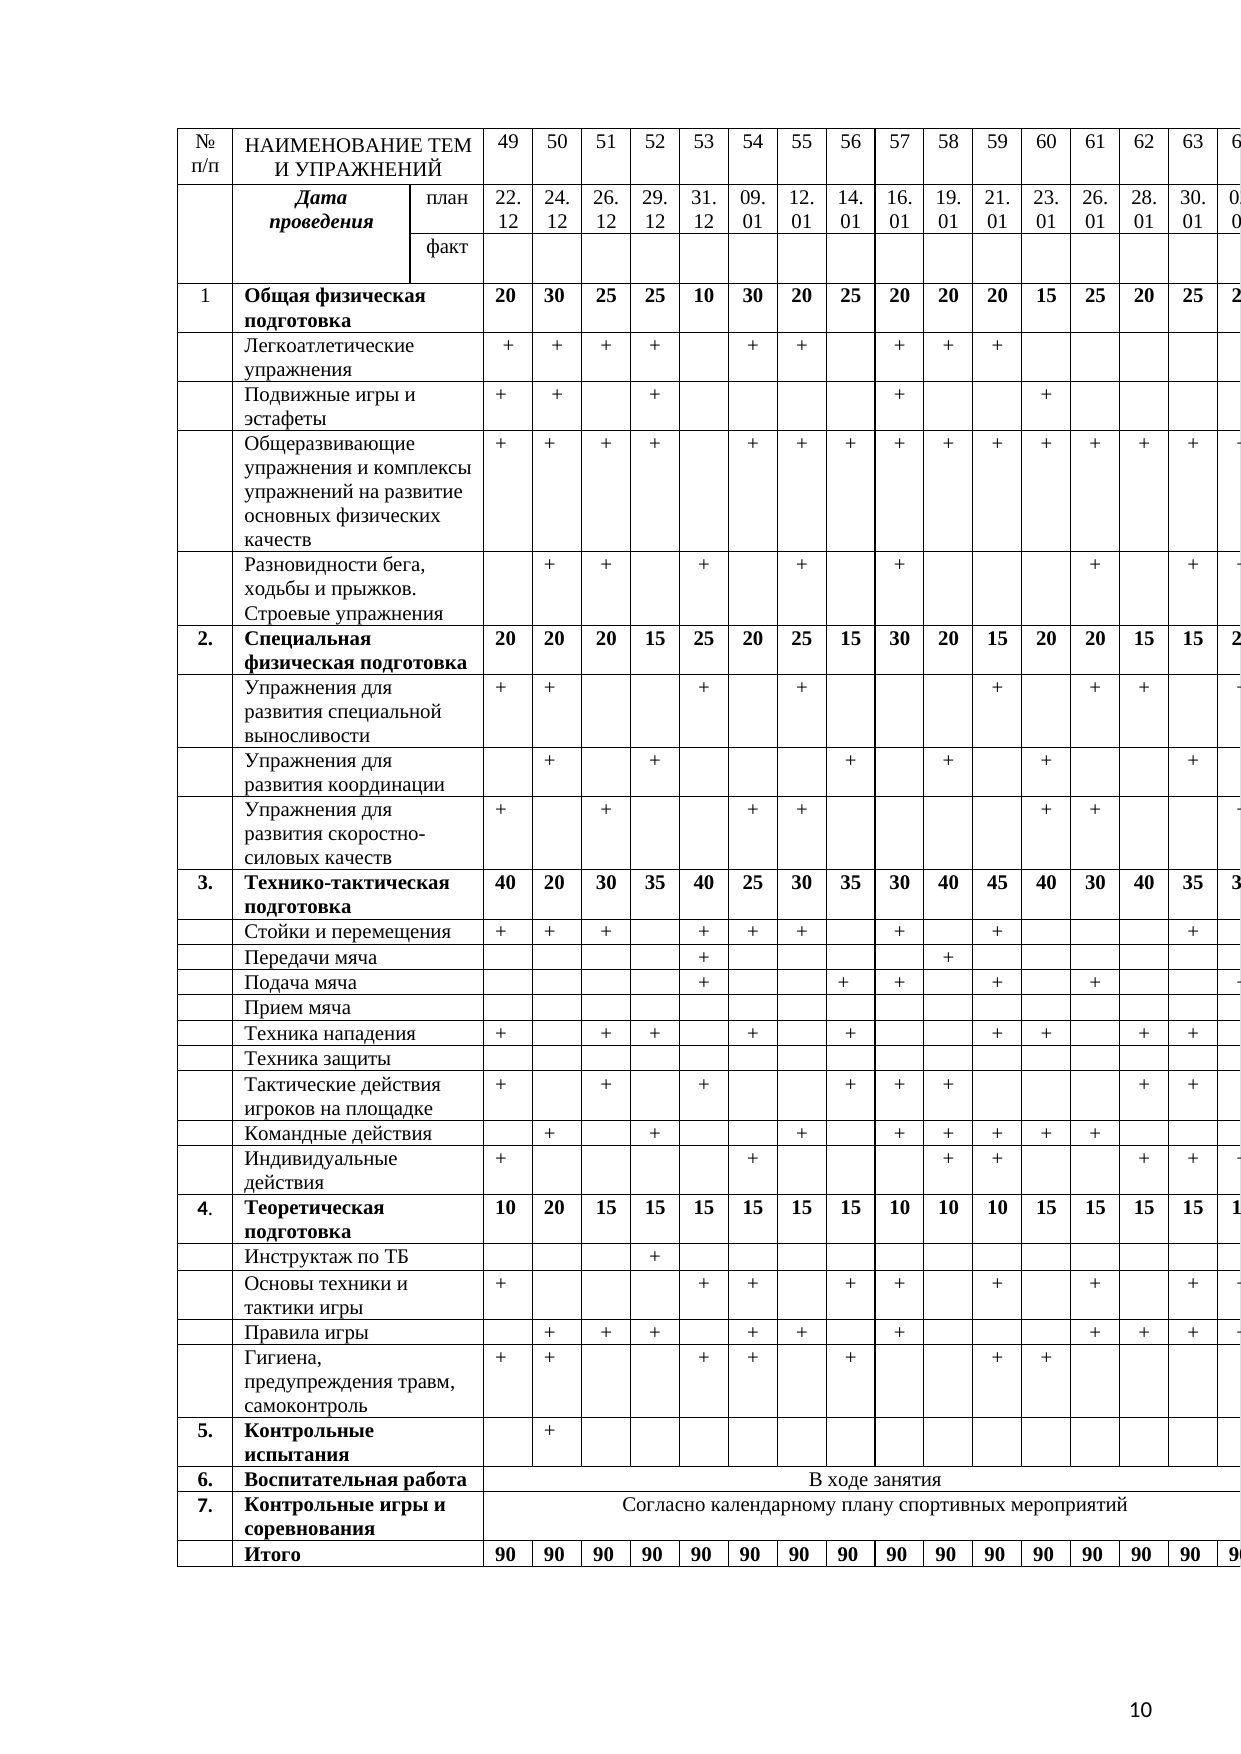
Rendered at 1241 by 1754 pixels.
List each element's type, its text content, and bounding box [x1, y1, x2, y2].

table_cell + [1120, 431, 1168, 551]
table_cell [876, 675, 923, 747]
table_cell 90 [582, 1541, 630, 1566]
table_cell + [680, 945, 728, 969]
table_cell 14.01 [827, 185, 874, 233]
table_cell 31.12 [680, 185, 728, 233]
table_cell [1022, 333, 1070, 381]
table_cell [582, 1121, 630, 1145]
table_cell + [1120, 1021, 1168, 1045]
table_cell [680, 1146, 728, 1194]
table_cell [1071, 1418, 1119, 1466]
table_cell 90 [1071, 1541, 1119, 1566]
table_cell [729, 995, 777, 1020]
table_cell Подача мяча [233, 970, 483, 994]
table_cell Технико-тактическая подготовка [233, 870, 483, 918]
table_cell [582, 748, 630, 796]
table_cell 30 [533, 284, 581, 332]
table_cell [533, 797, 581, 869]
table_cell план [411, 185, 483, 233]
table_cell [778, 945, 826, 969]
table_header 53 [680, 129, 728, 184]
table_cell [582, 1418, 630, 1466]
table_cell [1071, 234, 1119, 282]
table_cell [1022, 995, 1070, 1020]
table_header № п/п [178, 129, 232, 184]
table_cell [778, 1244, 826, 1269]
table_cell [1120, 382, 1168, 430]
table_cell + [582, 1320, 630, 1344]
table_cell + [533, 1345, 581, 1417]
table_cell + [1218, 552, 1240, 624]
table_cell [1071, 995, 1119, 1020]
table_cell [680, 382, 728, 430]
table_cell + [1218, 1320, 1240, 1344]
table_cell 15 [680, 1195, 728, 1243]
table_cell + [924, 1121, 972, 1145]
table_cell + [1169, 920, 1217, 943]
table_cell [973, 1320, 1021, 1344]
table_cell [1120, 1244, 1168, 1269]
table_cell 15 [1022, 1195, 1070, 1243]
table_cell 90 [631, 1541, 679, 1566]
table_cell Прием мяча [233, 995, 483, 1020]
table_cell [1071, 1146, 1119, 1194]
table_cell + [582, 1071, 630, 1119]
table_cell + [484, 333, 532, 381]
table_cell [729, 234, 777, 282]
table_cell [876, 995, 923, 1020]
table_cell 25 [729, 870, 777, 918]
table_cell + [533, 675, 581, 747]
table_cell Гигиена, предупреждения травм, самоконтроль [233, 1345, 483, 1417]
table_cell [1218, 945, 1240, 969]
table_cell 30 [729, 284, 777, 332]
table_cell [533, 234, 581, 282]
table_cell + [484, 1021, 532, 1045]
table_cell [876, 1021, 923, 1045]
table_cell [631, 995, 679, 1020]
table_cell 20 [533, 1195, 581, 1243]
table_cell + [631, 1021, 679, 1045]
table_cell [924, 675, 972, 747]
table_cell + [827, 970, 874, 994]
table_cell [973, 552, 1021, 624]
table_cell [778, 382, 826, 430]
table_cell 40 [680, 870, 728, 918]
table_cell [729, 748, 777, 796]
table_cell 15 [631, 626, 679, 674]
table_cell 15 [973, 626, 1021, 674]
table_cell 20 [924, 626, 972, 674]
table_cell [876, 797, 923, 869]
table_cell 35 [1169, 870, 1217, 918]
table_cell Техника нападения [233, 1021, 483, 1045]
table_cell [1022, 945, 1070, 969]
table_header 56 [827, 129, 874, 184]
table_cell [876, 1345, 923, 1417]
table_cell [533, 1271, 581, 1319]
table_cell [1169, 797, 1217, 869]
table_cell [729, 1071, 777, 1119]
table_cell 90 [778, 1541, 826, 1566]
table_cell [778, 1021, 826, 1045]
table_cell [973, 748, 1021, 796]
table_cell [631, 1345, 679, 1417]
table_cell [1169, 333, 1217, 381]
table_cell [582, 995, 630, 1020]
table_cell Итого [233, 1541, 483, 1566]
table_cell + [533, 552, 581, 624]
table_cell + [729, 431, 777, 551]
table_cell [178, 970, 232, 994]
table_cell 10 [680, 284, 728, 332]
table_cell 5. [178, 1418, 232, 1466]
table_cell Инструктаж по ТБ [233, 1244, 483, 1269]
table_cell [533, 995, 581, 1020]
table_cell [876, 945, 923, 969]
table_cell + [1218, 1271, 1240, 1319]
table_cell [1218, 1418, 1240, 1466]
table_cell + [827, 1345, 874, 1417]
table_cell + [631, 748, 679, 796]
table_cell 25 [778, 626, 826, 674]
table_cell 09.01 [729, 185, 777, 233]
table_cell + [484, 382, 532, 430]
table_cell 10 [924, 1195, 972, 1243]
table_cell [1218, 1046, 1240, 1070]
table_cell 10 [484, 1195, 532, 1243]
table_cell 6. [178, 1467, 232, 1491]
table_cell 20 [924, 284, 972, 332]
table_cell + [778, 431, 826, 551]
table_cell Контрольные испытания [233, 1418, 483, 1466]
table_cell В ходе занятия [484, 1467, 1240, 1491]
table_cell [1071, 1046, 1119, 1070]
table_cell [533, 1071, 581, 1119]
table_cell 20 [1071, 626, 1119, 674]
table_cell [827, 1418, 874, 1466]
table_cell 20 [582, 626, 630, 674]
table_cell [680, 797, 728, 869]
table_cell [484, 748, 532, 796]
table_cell + [924, 1071, 972, 1119]
table_cell [533, 945, 581, 969]
table_cell + [582, 333, 630, 381]
table_cell + [973, 1121, 1021, 1145]
table_cell [729, 1121, 777, 1145]
table_cell + [582, 920, 630, 943]
table_cell + [533, 1418, 581, 1466]
table_cell [924, 234, 972, 282]
table_cell 29.12 [631, 185, 679, 233]
table_cell [1120, 1121, 1168, 1145]
table_cell [178, 920, 232, 943]
table_cell Согласно календарному плану спортивных мероприятий [484, 1492, 1240, 1540]
table_cell + [1218, 970, 1240, 994]
table_cell [778, 1418, 826, 1466]
table_cell + [827, 1071, 874, 1119]
table_header 63 [1169, 129, 1217, 184]
table_cell [1218, 1244, 1240, 1269]
table_cell + [1071, 1320, 1119, 1344]
table_cell [1218, 920, 1240, 943]
table_cell [924, 970, 972, 994]
table_cell + [1169, 1271, 1217, 1319]
table_cell 16.01 [876, 185, 923, 233]
table_cell + [1169, 552, 1217, 624]
table_cell [973, 1046, 1021, 1070]
table_cell [827, 920, 874, 943]
table_cell + [533, 748, 581, 796]
table_cell [533, 1046, 581, 1070]
table_cell [1218, 995, 1240, 1020]
table_cell + [827, 1271, 874, 1319]
table_cell [680, 748, 728, 796]
table_cell [582, 1271, 630, 1319]
table_cell 10 [876, 1195, 923, 1243]
table_cell 20 [729, 626, 777, 674]
table_cell + [729, 1146, 777, 1194]
table_cell 90 [533, 1541, 581, 1566]
table_cell [582, 1345, 630, 1417]
table_cell + [778, 333, 826, 381]
table_header 50 [533, 129, 581, 184]
table_cell [827, 945, 874, 969]
table_cell 90 [1169, 1541, 1217, 1566]
table_cell + [1071, 552, 1119, 624]
table_cell [631, 1046, 679, 1070]
table_cell [1071, 1071, 1119, 1119]
table_cell [876, 748, 923, 796]
table_cell [827, 797, 874, 869]
table_cell 90 [876, 1541, 923, 1566]
table_cell [1071, 748, 1119, 796]
table_cell Упражнения для развития скоростно-силовых качеств [233, 797, 483, 869]
table_cell + [631, 1121, 679, 1145]
table_cell 22.12 [484, 185, 532, 233]
table_cell + [484, 920, 532, 943]
table_cell [680, 1418, 728, 1466]
table_cell + [973, 333, 1021, 381]
table_cell + [973, 1271, 1021, 1319]
table_cell [1071, 945, 1119, 969]
table_cell [827, 552, 874, 624]
table_cell [876, 234, 923, 282]
table_cell [827, 1320, 874, 1344]
table_cell 02.02 [1218, 185, 1240, 233]
table_cell [178, 945, 232, 969]
table_header НАИМЕНОВАНИЕ ТЕМ И УПРАЖНЕНИЙ [233, 129, 483, 184]
table_cell [582, 382, 630, 430]
table_cell [631, 1271, 679, 1319]
table_cell [631, 920, 679, 943]
table_cell [1169, 1244, 1217, 1269]
table_cell + [729, 797, 777, 869]
table_cell 26.12 [582, 185, 630, 233]
table_cell [1169, 1046, 1217, 1070]
table_cell 21.01 [973, 185, 1021, 233]
table_cell 20 [484, 284, 532, 332]
table_cell [1022, 1418, 1070, 1466]
table_cell 15 [631, 1195, 679, 1243]
table_cell + [1022, 748, 1070, 796]
table_cell [973, 797, 1021, 869]
table_cell [1169, 234, 1217, 282]
table_cell [827, 1046, 874, 1070]
table_cell + [973, 1146, 1021, 1194]
table_cell [582, 1244, 630, 1269]
table_cell [484, 970, 532, 994]
table_cell [1120, 1046, 1168, 1070]
table_cell [533, 1021, 581, 1045]
table_cell [1169, 970, 1217, 994]
table_header 54 [729, 129, 777, 184]
table_cell + [484, 1146, 532, 1194]
table_cell [178, 333, 232, 381]
table_cell [1071, 1244, 1119, 1269]
table_cell [827, 382, 874, 430]
table_cell 20 [533, 626, 581, 674]
table_cell [680, 1121, 728, 1145]
table_cell [1022, 1046, 1070, 1070]
table_cell [680, 333, 728, 381]
table_cell [778, 1046, 826, 1070]
table_cell 25 [1071, 284, 1119, 332]
table_cell [631, 1071, 679, 1119]
table_cell 24.12 [533, 185, 581, 233]
table_cell Разновидности бега, ходьбы и прыжков. Строевые упражнения [233, 552, 483, 624]
table_cell [178, 431, 232, 551]
table_header 60 [1022, 129, 1070, 184]
table_cell [582, 1046, 630, 1070]
table_cell + [729, 1021, 777, 1045]
table_cell 25 [1218, 284, 1240, 332]
table_cell [1218, 1121, 1240, 1145]
table_cell 10 [973, 1195, 1021, 1243]
table_cell [1120, 234, 1168, 282]
table_cell 3. [178, 870, 232, 918]
table_cell [1071, 920, 1119, 943]
table_cell [533, 1244, 581, 1269]
table_cell [178, 748, 232, 796]
table_cell [178, 797, 232, 869]
table_cell [1022, 970, 1070, 994]
table_cell [484, 1320, 532, 1344]
table_cell [778, 995, 826, 1020]
table_cell + [631, 1320, 679, 1344]
table_cell + [729, 1271, 777, 1319]
table_cell 30 [876, 626, 923, 674]
table_cell 90 [729, 1541, 777, 1566]
table_cell [582, 970, 630, 994]
table_cell 30 [582, 870, 630, 918]
table_cell Стойки и перемещения [233, 920, 483, 943]
table_cell [1120, 797, 1168, 869]
table_cell 40 [1022, 870, 1070, 918]
table_cell + [484, 431, 532, 551]
table_cell [924, 1271, 972, 1319]
table_cell [680, 995, 728, 1020]
table_cell 10 [1218, 1195, 1240, 1243]
table_cell [178, 995, 232, 1020]
table_cell [876, 1418, 923, 1466]
table_cell + [680, 1345, 728, 1417]
table_cell [484, 1244, 532, 1269]
table_cell [924, 1418, 972, 1466]
table_header 62 [1120, 129, 1168, 184]
table_cell + [924, 945, 972, 969]
table_cell [1169, 1418, 1217, 1466]
table_cell 30 [1071, 870, 1119, 918]
table_cell + [533, 431, 581, 551]
table_cell 90 [827, 1541, 874, 1566]
table_cell Правила игры [233, 1320, 483, 1344]
table_cell Теоретическая подготовка [233, 1195, 483, 1243]
table_cell [1169, 675, 1217, 747]
table_cell [631, 797, 679, 869]
table_cell + [582, 431, 630, 551]
table_cell [973, 234, 1021, 282]
table_cell + [1169, 431, 1217, 551]
table_cell + [827, 1021, 874, 1045]
table_cell + [582, 552, 630, 624]
table_cell + [729, 333, 777, 381]
table_cell [631, 1146, 679, 1194]
table_cell + [876, 333, 923, 381]
table_cell 15 [1071, 1195, 1119, 1243]
table_cell + [1071, 431, 1119, 551]
table_cell + [582, 797, 630, 869]
table_cell [484, 1121, 532, 1145]
table_cell [1169, 945, 1217, 969]
table_cell + [924, 1146, 972, 1194]
table_cell [924, 382, 972, 430]
table_cell [876, 1046, 923, 1070]
table_cell [1022, 920, 1070, 943]
table_cell 15 [1120, 1195, 1168, 1243]
table_cell [973, 1071, 1021, 1119]
table_cell + [680, 970, 728, 994]
table_cell + [1071, 675, 1119, 747]
table_cell [1071, 333, 1119, 381]
table_cell 15 [582, 1195, 630, 1243]
table_cell Индивидуальные действия [233, 1146, 483, 1194]
table_cell [729, 970, 777, 994]
table_cell [827, 675, 874, 747]
table_cell + [876, 552, 923, 624]
table_cell [178, 1244, 232, 1269]
table_cell [1022, 1320, 1070, 1344]
table_cell [924, 1046, 972, 1070]
table_cell Воспитательная работа [233, 1467, 483, 1491]
table_cell [876, 1146, 923, 1194]
table_cell [631, 970, 679, 994]
table_cell [178, 1320, 232, 1344]
table_cell [1169, 382, 1217, 430]
table_cell [973, 945, 1021, 969]
table_cell [973, 1244, 1021, 1269]
table_cell [178, 382, 232, 430]
table_cell 15 [1169, 1195, 1217, 1243]
table_cell [178, 1046, 232, 1070]
table_cell Общеразвивающие упражнения и комплексы упражнений на развитие основных физических качеств [233, 431, 483, 551]
table_header 51 [582, 129, 630, 184]
table_cell [1120, 970, 1168, 994]
table_cell [1169, 1345, 1217, 1417]
table_cell 35 [1218, 870, 1240, 918]
table_cell [484, 1046, 532, 1070]
table_cell 90 [1022, 1541, 1070, 1566]
table_cell + [1120, 1146, 1168, 1194]
table_cell [631, 552, 679, 624]
table_cell 30 [876, 870, 923, 918]
table_cell [924, 1320, 972, 1344]
table_cell [1120, 995, 1168, 1020]
table_cell + [876, 1071, 923, 1119]
table_cell + [1071, 797, 1119, 869]
table_cell + [973, 970, 1021, 994]
table_cell Контрольные игры и соревнования [233, 1492, 483, 1540]
table_cell [924, 920, 972, 943]
table_cell [1120, 552, 1168, 624]
table_cell [631, 945, 679, 969]
table_cell + [876, 1121, 923, 1145]
table_cell [924, 1021, 972, 1045]
table_cell [484, 234, 532, 282]
table_cell 26.01 [1071, 185, 1119, 233]
table_cell + [973, 920, 1021, 943]
table_cell [827, 234, 874, 282]
table_cell [827, 1244, 874, 1269]
table_cell 20 [778, 284, 826, 332]
table_cell 20 [1022, 626, 1070, 674]
table_cell + [1022, 1121, 1070, 1145]
table_cell [924, 1244, 972, 1269]
table_cell 90 [924, 1541, 972, 1566]
table_cell + [680, 552, 728, 624]
table_cell + [729, 1320, 777, 1344]
table_cell + [876, 1271, 923, 1319]
table_cell [178, 552, 232, 624]
table_cell [1071, 1021, 1119, 1045]
table_cell Общая физическая подготовка [233, 284, 483, 332]
table_cell + [1022, 1021, 1070, 1045]
table_cell [1022, 1146, 1070, 1194]
table_cell [484, 1418, 532, 1466]
table_cell Упражнения для развития координации [233, 748, 483, 796]
table_cell Специальная физическая подготовка [233, 626, 483, 674]
table_cell [680, 1320, 728, 1344]
table_cell [631, 234, 679, 282]
table_cell [973, 1418, 1021, 1466]
table_cell + [827, 748, 874, 796]
table_cell 90 [1218, 1541, 1240, 1566]
table_cell [178, 185, 232, 282]
table_cell 25 [631, 284, 679, 332]
table_cell 35 [631, 870, 679, 918]
table_cell [631, 1418, 679, 1466]
table_cell 15 [729, 1195, 777, 1243]
table_cell + [680, 920, 728, 943]
table_cell 90 [484, 1541, 532, 1566]
table_cell 20 [533, 870, 581, 918]
table_cell [1218, 333, 1240, 381]
table_cell + [1022, 1345, 1070, 1417]
table_cell [827, 333, 874, 381]
table_cell [484, 945, 532, 969]
table_cell [1120, 748, 1168, 796]
table_cell + [1071, 1271, 1119, 1319]
table_cell [924, 797, 972, 869]
table_cell [1218, 382, 1240, 430]
table_cell + [729, 1345, 777, 1417]
table_cell [178, 1345, 232, 1417]
table_cell 25 [680, 626, 728, 674]
table_cell [1022, 1244, 1070, 1269]
table_cell [582, 1146, 630, 1194]
table_cell + [876, 1320, 923, 1344]
table_cell + [484, 675, 532, 747]
table_cell [178, 1121, 232, 1145]
table_cell + [924, 748, 972, 796]
table_cell + [778, 552, 826, 624]
table_cell [178, 1021, 232, 1045]
table_cell Дата проведения [233, 185, 409, 282]
table_cell + [1071, 1121, 1119, 1145]
table_cell [729, 1418, 777, 1466]
table_cell + [533, 1320, 581, 1344]
table_cell 20 [973, 284, 1021, 332]
table_cell 15 [778, 1195, 826, 1243]
table_cell 40 [484, 870, 532, 918]
table_header 57 [876, 129, 923, 184]
table_cell Подвижные игры и эстафеты [233, 382, 483, 430]
table_cell [1120, 333, 1168, 381]
table_cell [729, 945, 777, 969]
table_cell Командные действия [233, 1121, 483, 1145]
table_cell + [973, 1021, 1021, 1045]
table_cell [680, 1021, 728, 1045]
table_cell + [876, 382, 923, 430]
table_cell [1169, 1121, 1217, 1145]
table_cell + [533, 382, 581, 430]
table_cell + [582, 1021, 630, 1045]
table_cell 15 [1022, 284, 1070, 332]
table_cell + [827, 431, 874, 551]
table_cell + [973, 675, 1021, 747]
table_cell [729, 552, 777, 624]
table_cell + [1169, 1071, 1217, 1119]
table_cell 19.01 [924, 185, 972, 233]
table_cell [1022, 1071, 1070, 1119]
table_cell факт [411, 234, 483, 282]
table_cell 40 [1120, 870, 1168, 918]
table_header 55 [778, 129, 826, 184]
table_cell 20 [484, 626, 532, 674]
table_cell [876, 1244, 923, 1269]
table_cell 30.01 [1169, 185, 1217, 233]
table_cell + [973, 1345, 1021, 1417]
table_header 52 [631, 129, 679, 184]
table_cell [1022, 675, 1070, 747]
table_cell [729, 1046, 777, 1070]
table_header 64 [1218, 129, 1240, 184]
table_cell [178, 1071, 232, 1119]
table_cell [729, 1244, 777, 1269]
table_cell [680, 431, 728, 551]
table_cell 15 [827, 626, 874, 674]
table_cell [778, 1071, 826, 1119]
table_cell + [778, 1320, 826, 1344]
table_cell 7. [178, 1492, 232, 1540]
table_cell + [778, 1121, 826, 1145]
table_cell + [484, 1071, 532, 1119]
table_cell + [876, 431, 923, 551]
table_cell [1120, 1345, 1168, 1417]
table_cell [827, 1146, 874, 1194]
table_cell + [876, 920, 923, 943]
table_cell + [484, 797, 532, 869]
table_cell [582, 234, 630, 282]
table_cell + [924, 333, 972, 381]
table_cell [1218, 234, 1240, 282]
table_cell 90 [680, 1541, 728, 1566]
table_cell + [1218, 1146, 1240, 1194]
table_cell [1071, 1345, 1119, 1417]
table_cell [778, 1345, 826, 1417]
table_cell 30 [778, 870, 826, 918]
table_cell + [1120, 1071, 1168, 1119]
table_cell + [484, 1271, 532, 1319]
table_cell [924, 995, 972, 1020]
table_cell [484, 552, 532, 624]
table_cell [924, 552, 972, 624]
table_cell [178, 675, 232, 747]
table_cell [1071, 382, 1119, 430]
table_cell [1169, 995, 1217, 1020]
table_cell [178, 1541, 232, 1566]
table_cell + [729, 920, 777, 943]
table_cell Легкоатлетические упражнения [233, 333, 483, 381]
table_cell [533, 970, 581, 994]
table_cell [1120, 1271, 1168, 1319]
table_cell Передачи мяча [233, 945, 483, 969]
table_cell + [680, 1071, 728, 1119]
table_cell 35 [827, 870, 874, 918]
table_cell [1218, 1345, 1240, 1417]
table_cell [631, 675, 679, 747]
table_cell + [484, 1345, 532, 1417]
table_cell + [1218, 431, 1240, 551]
table_cell [1022, 1271, 1070, 1319]
table_cell 15 [827, 1195, 874, 1243]
table_cell [1022, 234, 1070, 282]
table_cell 15 [1169, 626, 1217, 674]
table_cell [827, 1121, 874, 1145]
table_cell + [533, 333, 581, 381]
table_cell [778, 234, 826, 282]
table_cell [1120, 920, 1168, 943]
table_cell 28.01 [1120, 185, 1168, 233]
table_cell [178, 1271, 232, 1319]
table_cell 90 [1120, 1541, 1168, 1566]
table_cell 1 [178, 284, 232, 332]
table_cell [582, 945, 630, 969]
table_cell [1022, 552, 1070, 624]
table_header 49 [484, 129, 532, 184]
table_cell [778, 1271, 826, 1319]
table_cell 15 [1120, 626, 1168, 674]
table_cell Тактические действия игроков на площадке [233, 1071, 483, 1119]
table_cell [1120, 945, 1168, 969]
table_cell + [876, 970, 923, 994]
table_cell + [1022, 431, 1070, 551]
table_cell [778, 970, 826, 994]
table_cell [1120, 1418, 1168, 1466]
table_cell [680, 1244, 728, 1269]
table_cell [1218, 748, 1240, 796]
table_cell [729, 675, 777, 747]
table_cell [973, 382, 1021, 430]
table_cell + [778, 920, 826, 943]
table_cell 25 [1169, 284, 1217, 332]
table_cell + [1120, 675, 1168, 747]
table_cell 45 [973, 870, 1021, 918]
table_cell + [631, 333, 679, 381]
table_cell + [778, 797, 826, 869]
table_cell [178, 1146, 232, 1194]
table_cell [484, 995, 532, 1020]
table_cell 20 [1218, 626, 1240, 674]
table_cell 25 [582, 284, 630, 332]
table_header 59 [973, 129, 1021, 184]
table_cell + [1120, 1320, 1168, 1344]
table_cell [582, 675, 630, 747]
table_cell 25 [827, 284, 874, 332]
table_cell + [1169, 1146, 1217, 1194]
table_cell 20 [1120, 284, 1168, 332]
table_cell 2. [178, 626, 232, 674]
table_cell 23.01 [1022, 185, 1070, 233]
table_cell + [1071, 970, 1119, 994]
table_cell + [631, 431, 679, 551]
table_cell + [1022, 382, 1070, 430]
table_cell + [631, 1244, 679, 1269]
table_header 58 [924, 129, 972, 184]
table_cell Упражнения для развития специальной выносливости [233, 675, 483, 747]
table_cell + [1169, 1320, 1217, 1344]
table_cell [924, 1345, 972, 1417]
table_cell + [680, 1271, 728, 1319]
table_cell + [924, 431, 972, 551]
table_header 61 [1071, 129, 1119, 184]
table_cell [778, 748, 826, 796]
table_cell + [1169, 748, 1217, 796]
table_cell [680, 1046, 728, 1070]
table_cell 90 [973, 1541, 1021, 1566]
table_cell 12.01 [778, 185, 826, 233]
table_cell [1218, 1021, 1240, 1045]
table_cell + [1218, 797, 1240, 869]
table_cell + [533, 1121, 581, 1145]
table_cell Основы техники и тактики игры [233, 1271, 483, 1319]
table_cell + [973, 431, 1021, 551]
table_cell 20 [876, 284, 923, 332]
table_cell + [631, 382, 679, 430]
table_cell [973, 995, 1021, 1020]
table_cell [533, 1146, 581, 1194]
table_cell Техника защиты [233, 1046, 483, 1070]
table_cell [778, 1146, 826, 1194]
table_cell [680, 234, 728, 282]
table_cell [1218, 1071, 1240, 1119]
table_cell + [778, 675, 826, 747]
table_cell + [533, 920, 581, 943]
table_cell 4. [178, 1195, 232, 1243]
table_cell + [1022, 797, 1070, 869]
table_cell + [1218, 675, 1240, 747]
table_cell [729, 382, 777, 430]
table_cell [827, 995, 874, 1020]
table_cell + [1169, 1021, 1217, 1045]
table_cell 40 [924, 870, 972, 918]
table_cell + [680, 675, 728, 747]
